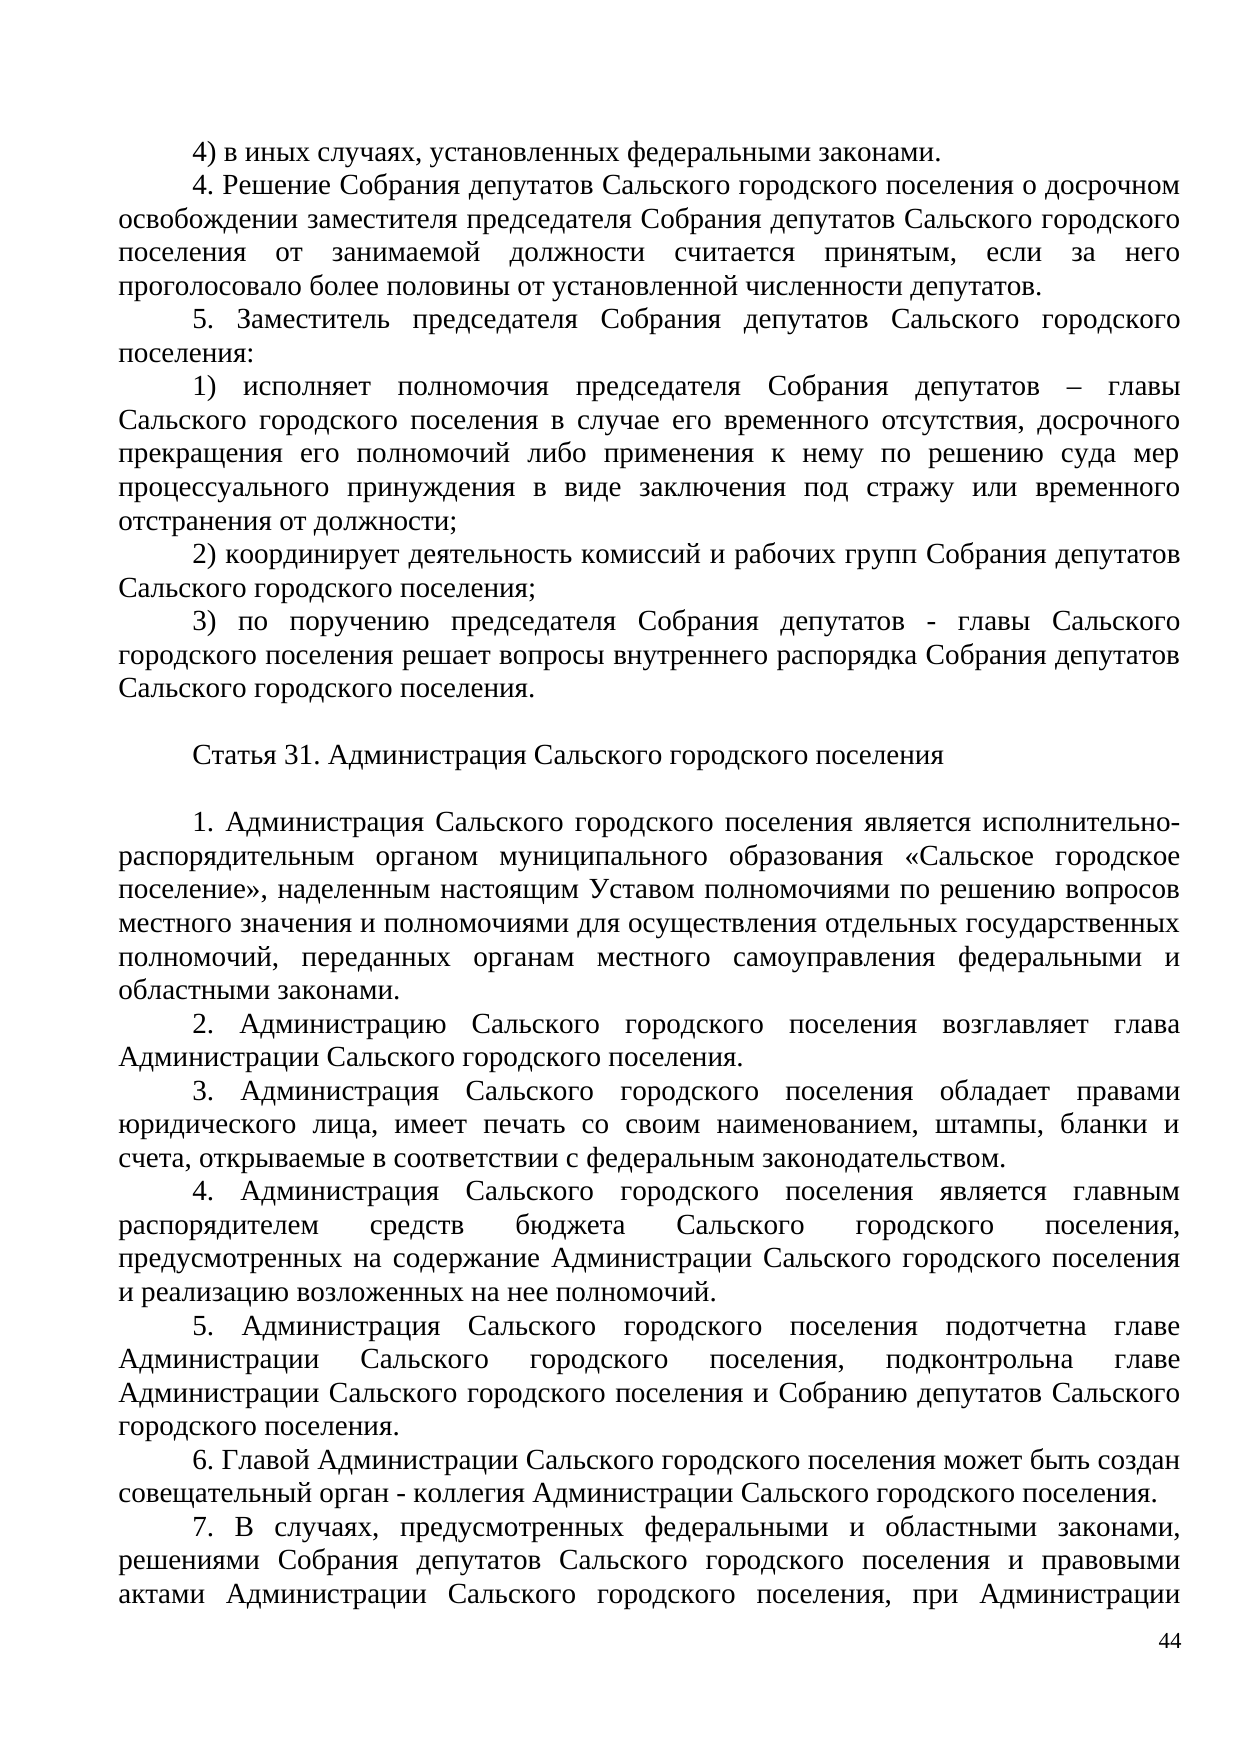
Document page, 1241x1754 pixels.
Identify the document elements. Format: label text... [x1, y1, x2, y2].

text 3. Администрация Сальского городского поселения обладает правами юридического лица, имеет печать со своим наименованием, штампы, бланки и счета, открываемые в соответствии с федеральным законодательством. [118, 1073, 1181, 1173]
text 4. Администрация Сальского городского поселения является главным распорядителем средств бюджета Сальского городского поселения, предусмотренных на содержание Администрации Сальского городского поселения и реализацию возложенных на нее полномочий. [118, 1173, 1181, 1308]
text 3) по поручению председателя Собрания депутатов - главы Сальского городского поселения решает вопросы внутреннего распорядка Собрания депутатов Сальского городского поселения. [118, 603, 1181, 704]
text 4) в иных случаях, установленных федеральными законами. [118, 134, 1181, 167]
text 5. Администрация Сальского городского поселения подотчетна главе Администрации Сальского городского поселения, подконтрольна главе Администрации Сальского городского поселения и Собранию депутатов Сальского городского поселения. [118, 1308, 1181, 1442]
text 2. Администрацию Сальского городского поселения возглавляет глава Администрации Сальского городского поселения. [118, 1006, 1181, 1073]
text 4. Решение Собрания депутатов Сальского городского поселения о досрочном освобождении заместителя председателя Собрания депутатов Сальского городского поселения от занимаемой должности считается принятым, если за него проголосовало более половины от установленной численности депутатов. [118, 167, 1181, 301]
text 6. Главой Администрации Сальского городского поселения может быть создан совещательный орган - коллегия Администрации Сальского городского поселения. [118, 1442, 1181, 1509]
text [118, 1509, 1181, 1609]
text 5. Заместитель председателя Собрания депутатов Сальского городского поселения: [118, 301, 1181, 368]
text 1) исполняет полномочия председателя Собрания депутатов – главы Сальского городского поселения в случае его временного отсутствия, досрочного прекращения его полномочий либо применения к нему по решению суда мер процессуального принуждения в виде заключения под стражу или временного отстранения от должности; [118, 368, 1181, 536]
text 1. Администрация Сальского городского поселения является исполнительно-распорядительным органом муниципального образования «Сальское городское поселение», наделенным настоящим Уставом полномочиями по решению вопросов местного значения и полномочиями для осуществления отдельных государственных полномочий, переданных органам местного самоуправления федеральными и областными законами. [118, 804, 1181, 1006]
text 2) координирует деятельность комиссий и рабочих групп Собрания депутатов Сальского городского поселения; [118, 536, 1181, 603]
text Статья 31. Администрация Сальского городского поселения [118, 737, 1181, 771]
